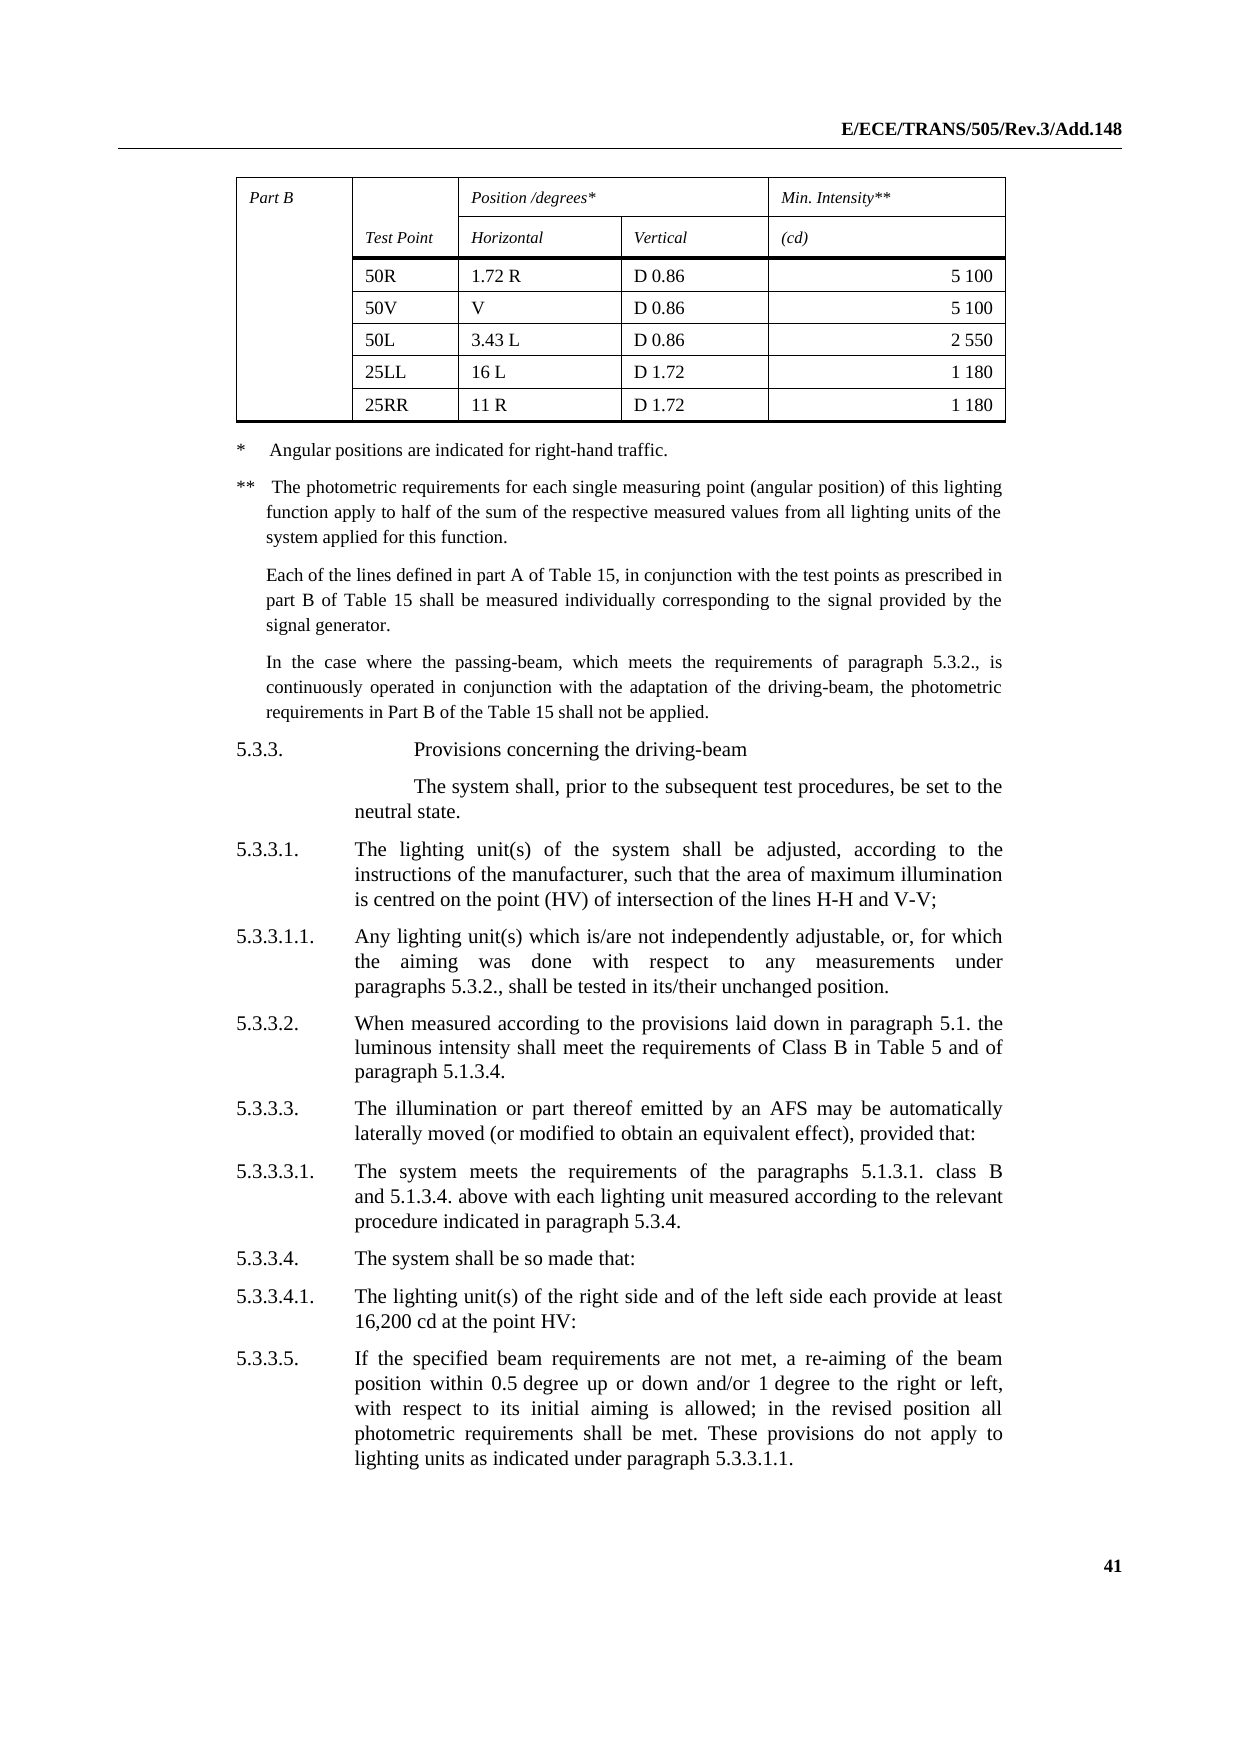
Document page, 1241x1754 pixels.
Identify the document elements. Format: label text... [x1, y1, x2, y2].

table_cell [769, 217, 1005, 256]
text 5.3.3. Provisions concerning the driving-beam [236, 736, 1004, 761]
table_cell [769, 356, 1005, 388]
text 5.3.3.1.1. Any lighting unit(s) which is/are not independently adjustable, or, for which the aiming was done with respect to any measurements under paragraphs 5.3.2., shall be tested in its/their unchanged position. [236, 923, 1004, 998]
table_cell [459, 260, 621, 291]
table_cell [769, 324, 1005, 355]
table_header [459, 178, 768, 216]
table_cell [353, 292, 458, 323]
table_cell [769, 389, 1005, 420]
text 5.3.3.1. The lighting unit(s) of the system shall be adjusted, according to the instructions of the manufacturer, such that the area of maximum illumination is centred on the point (HV) of intersection of the lines H-H and V-V; [236, 836, 1004, 911]
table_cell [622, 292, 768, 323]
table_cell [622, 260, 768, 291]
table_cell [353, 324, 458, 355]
text 5.3.3.4. The system shall be so made that: [236, 1245, 1004, 1270]
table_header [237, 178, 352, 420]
text In the case where the passing-beam, which meets the requirements of paragraph 5.3.2., is continuously operated in conjunction with the adaptation of the driving-beam, the photometric requirements in Part B of the Table 15 shall not be applied. [266, 648, 1003, 723]
text The system shall, prior to the subsequent test procedures, be set to the neutral state. [354, 773, 1004, 823]
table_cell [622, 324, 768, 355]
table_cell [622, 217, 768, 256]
text Each of the lines defined in part A of Table 15, in conjunction with the test points as prescribed in part B of Table 15 shall be measured individually corresponding to the signal provided by the signal generator. [266, 561, 1003, 636]
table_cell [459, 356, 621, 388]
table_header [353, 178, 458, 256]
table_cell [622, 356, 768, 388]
text 5.3.3.3. The illumination or part thereof emitted by an AFS may be automatically laterally moved (or modified to obtain an equivalent effect), provided that: [236, 1095, 1004, 1145]
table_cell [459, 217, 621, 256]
text 5.3.3.3.1. The system meets the requirements of the paragraphs 5.1.3.1. class B and 5.1.3.4. above with each lighting unit measured according to the relevant procedure indicated in paragraph 5.3.4. [236, 1158, 1004, 1233]
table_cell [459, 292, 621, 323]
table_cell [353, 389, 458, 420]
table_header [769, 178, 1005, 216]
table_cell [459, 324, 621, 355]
text ** The photometric requirements for each single measuring point (angular position) of this lighting function apply to half of the sum of the respective measured values from all lighting units of the system applied for this function. [236, 473, 1003, 548]
text 5.3.3.2. When measured according to the provisions laid down in paragraph 5.1. the luminous intensity shall meet the requirements of Class B in Table 5 and of paragraph 5.1.3.4. [236, 1011, 1004, 1083]
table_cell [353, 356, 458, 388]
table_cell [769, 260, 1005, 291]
text 5.3.3.5. If the specified beam requirements are not met, a re-aiming of the beam position within 0.5 degree up or down and/or 1 degree to the right or left, with respect to its initial aiming is allowed; in the revised position all photometric requirements shall be met. These provisions do not apply to lighting units as indicated under paragraph 5.3.3.1.1. [236, 1345, 1004, 1470]
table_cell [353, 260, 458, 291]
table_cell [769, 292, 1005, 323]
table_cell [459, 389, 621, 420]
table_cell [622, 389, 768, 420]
text * Angular positions are indicated for right-hand traffic. [236, 436, 1003, 461]
text 5.3.3.4.1. The lighting unit(s) of the right side and of the left side each provide at least 16,200 cd at the point HV: [236, 1283, 1004, 1333]
